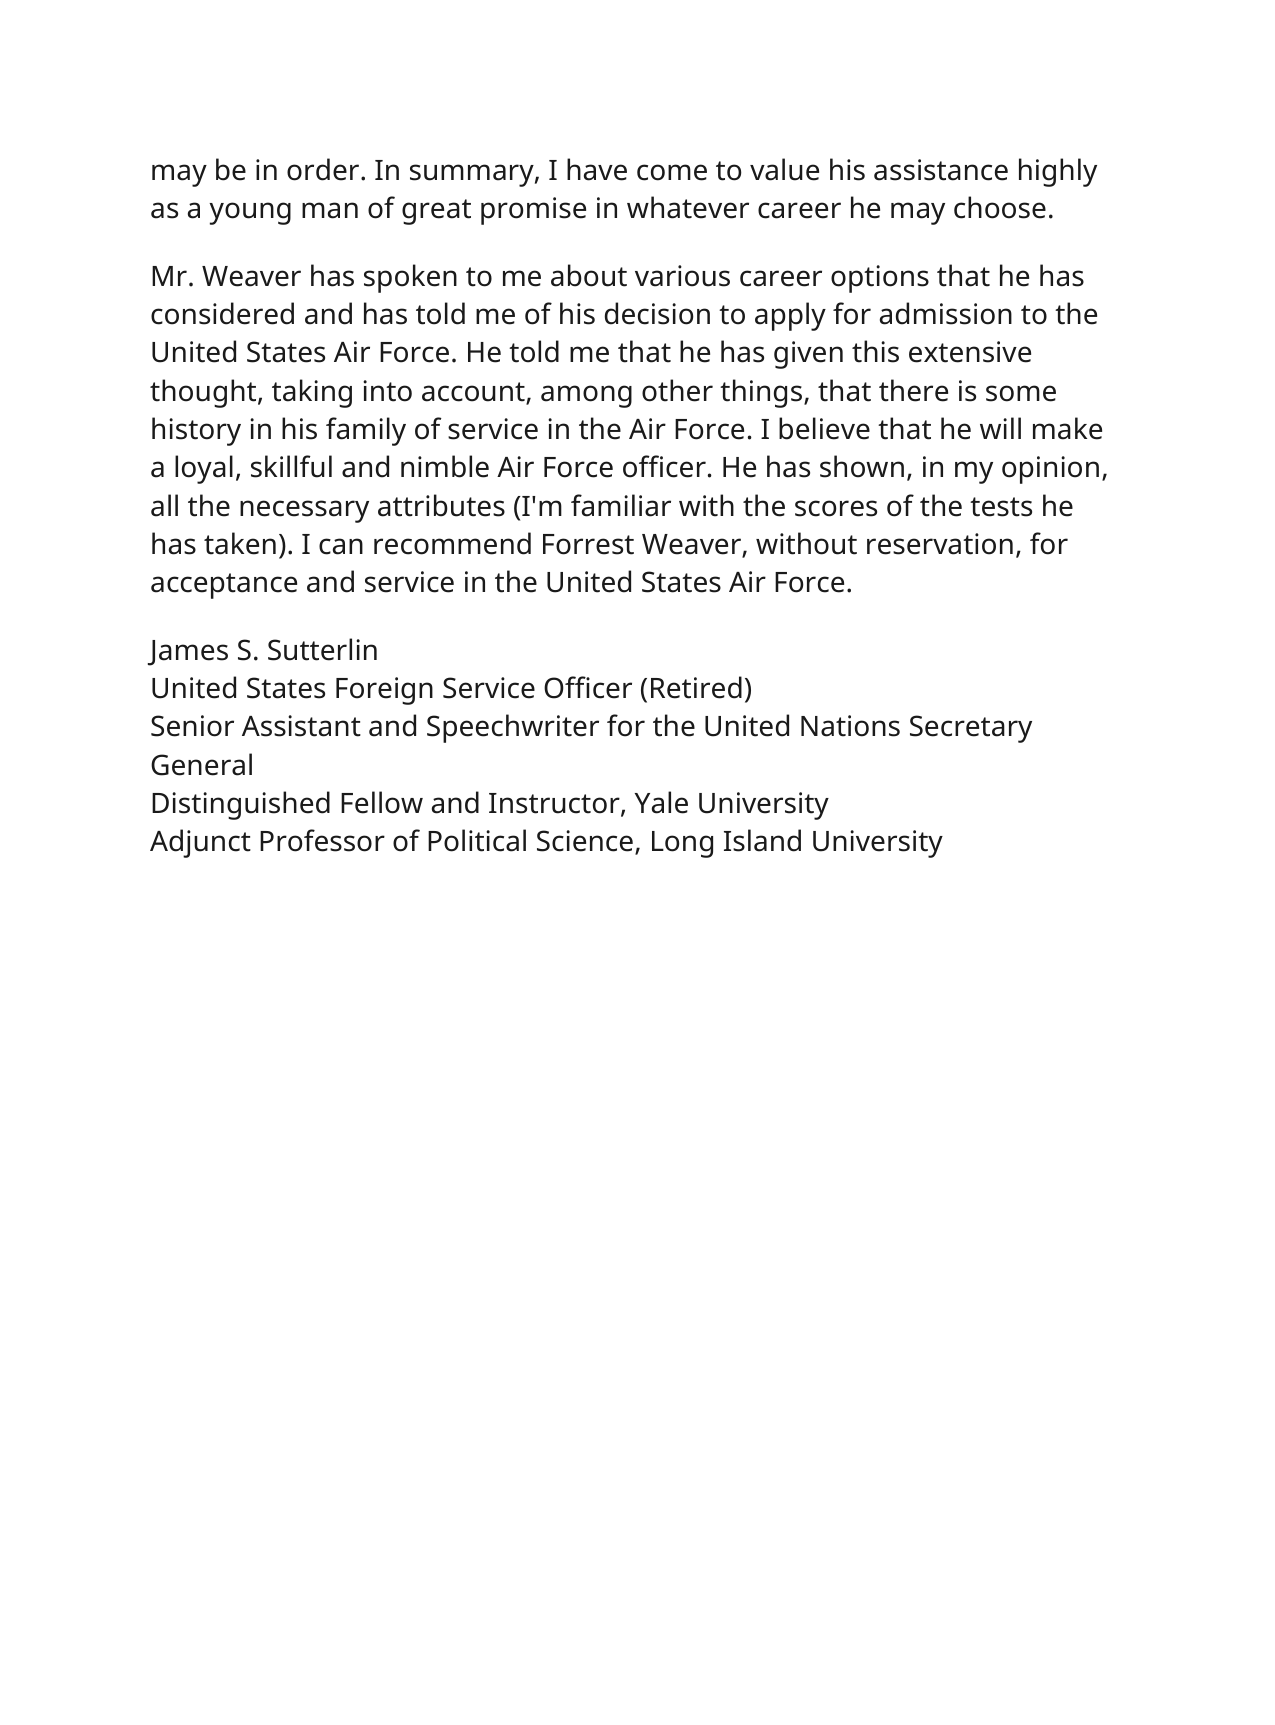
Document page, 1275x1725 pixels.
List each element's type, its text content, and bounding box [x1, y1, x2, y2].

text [150, 150, 1125, 227]
text Mr. Weaver has spoken to me about various career options that he has considered and has told me of his decision to apply for admission to the United States Air Force. He told me that he has given this extensive thought, taking into account, among other things, that there is some history in his family of service in the Air Force. I believe that he will make a loyal, skillful and nimble Air Force officer. He has shown, in my opinion, all the necessary attributes (I'm familiar with the scores of the tests he has taken). I can recommend Forrest Weaver, without reservation, for acceptance and service in the United States Air Force. [150, 256, 1125, 601]
text James S. Sutterlin United States Foreign Service Officer (Retired) Senior Assistant and Speechwriter for the United Nations Secretary General Distinguished Fellow and Instructor, Yale University Adjunct Professor of Political Science, Long Island University [150, 630, 1125, 860]
